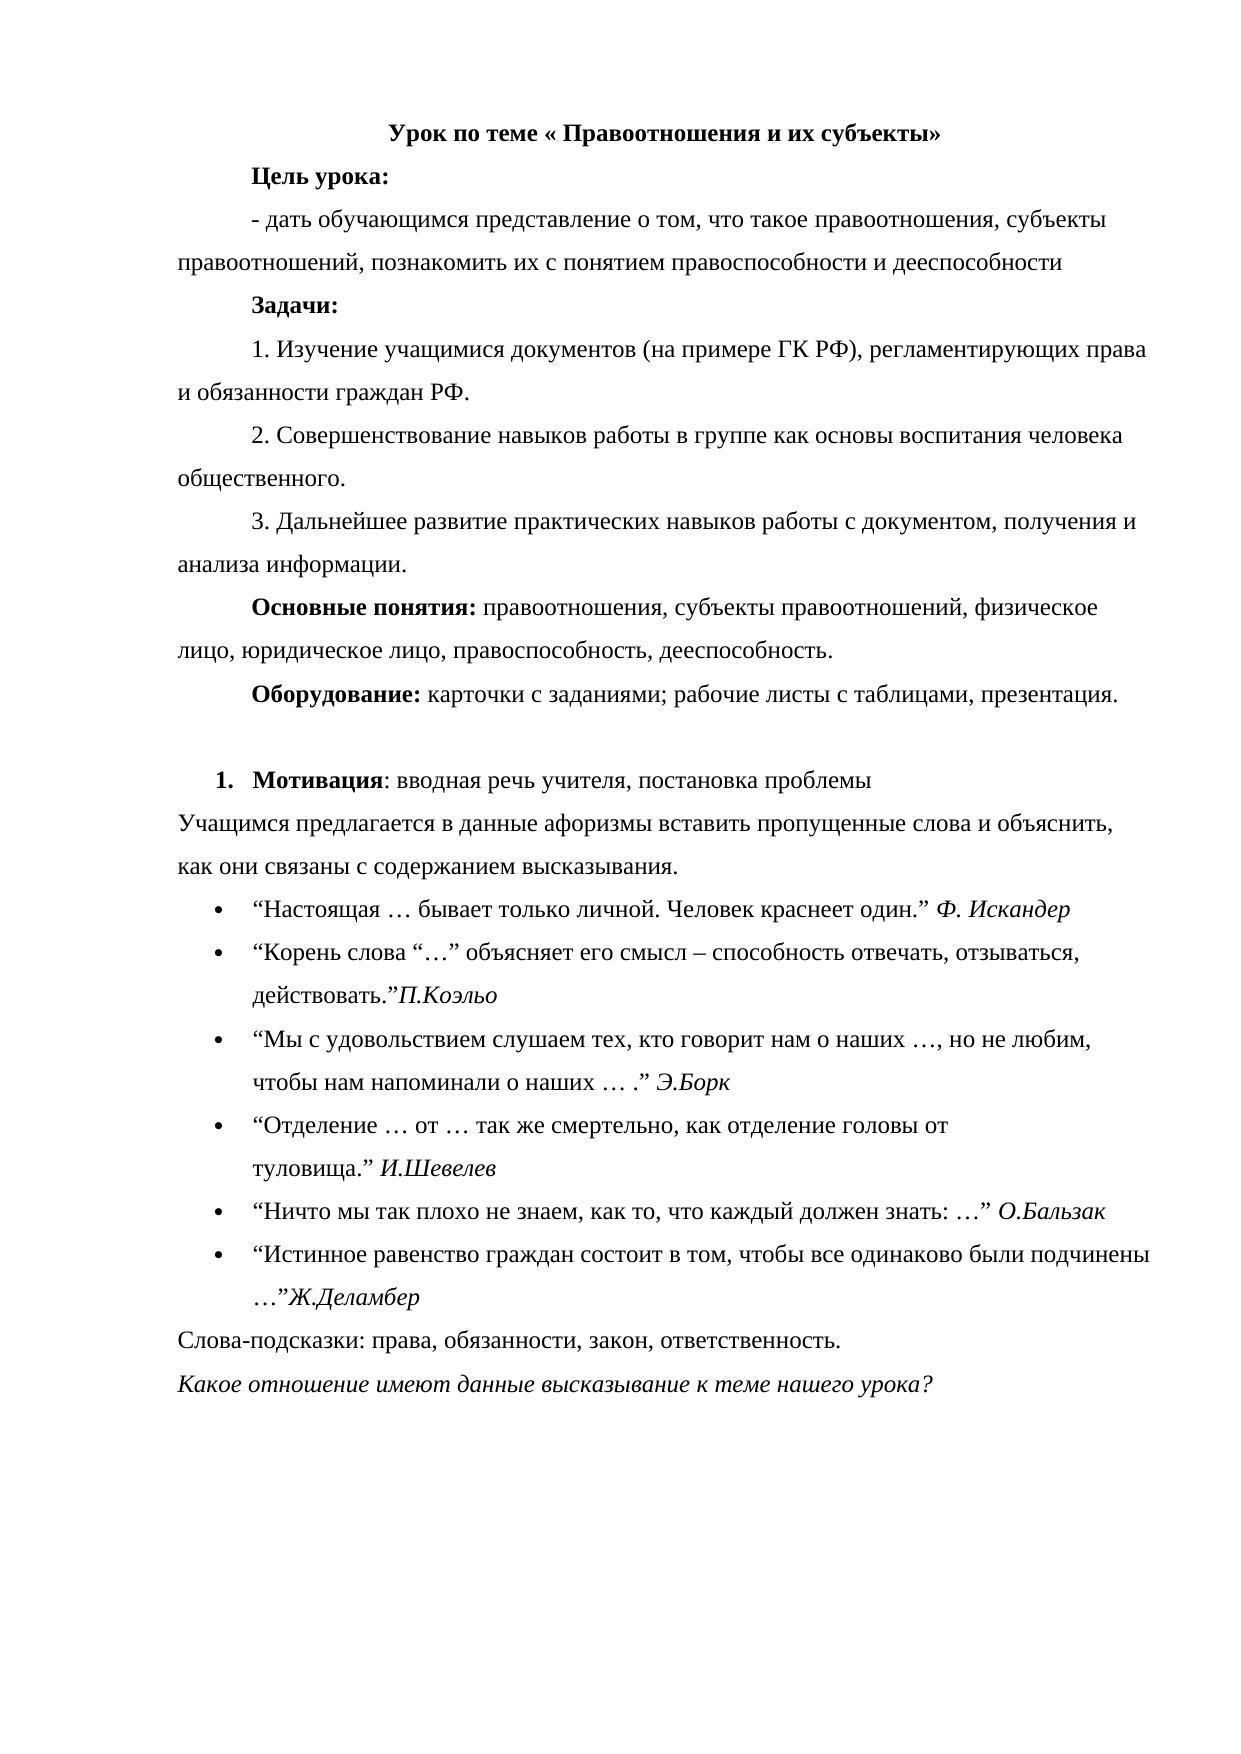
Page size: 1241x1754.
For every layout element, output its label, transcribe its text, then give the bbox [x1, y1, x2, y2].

text 2. Совершенствование навыков работы в группе как основы воспитания человека общественного. [177, 420, 1152, 492]
text Цель урока: [177, 161, 1152, 190]
list “Мы с удовольствием слушаем тех, кто говорит нам о наших …, но не любим, чтобы нам напоминали о наших … .” Э.Борк [215, 1024, 1152, 1096]
text Оборудование: карточки с заданиями; рабочие листы с таблицами, презентация. [177, 679, 1152, 707]
text 3. Дальнейшее развитие практических навыков работы с документом, получения и анализа информации. [177, 506, 1152, 578]
list “Настоящая … бывает только личной. Человек краснеет один.” Ф. Искандер [215, 894, 1152, 923]
list Мотивация: вводная речь учителя, постановка проблемы [215, 765, 1152, 794]
text Слова-подсказки: права, обязанности, закон, ответственность. [177, 1326, 1152, 1354]
text - дать обучающимся представление о том, что такое правоотношения, субъекты правоотношений, познакомить их с понятием правоспособности и дееспособности [177, 204, 1152, 276]
text 1. Изучение учащимися документов (на примере ГК РФ), регламентирующих права и обязанности граждан РФ. [177, 334, 1152, 406]
text Учащимся предлагается в данные афоризмы вставить пропущенные слова и объяснить, как они связаны с содержанием высказывания. [177, 808, 1152, 880]
list “Корень слова “…” объясняет его смысл – способность отвечать, отзываться, действовать.”П.Коэльо [215, 937, 1152, 1009]
text Задачи: [177, 291, 1152, 319]
text Урок по теме « Правоотношения и их субъекты» [177, 118, 1152, 147]
list “Отделение … от … так же смертельно, как отделение головы от туловища.” И.Шевелев [215, 1110, 1152, 1182]
text Основные понятия: правоотношения, субъекты правоотношений, физическое лицо, юридическое лицо, правоспособность, дееспособность. [177, 592, 1152, 664]
list “Истинное равенство граждан состоит в том, чтобы все одинаково были подчинены …”Ж.Деламбер [215, 1239, 1152, 1311]
text Какое отношение имеют данные высказывание к теме нашего урока? [177, 1369, 1152, 1397]
list “Ничто мы так плохо не знаем, как то, что каждый должен знать: …” О.Бальзак [215, 1196, 1152, 1225]
